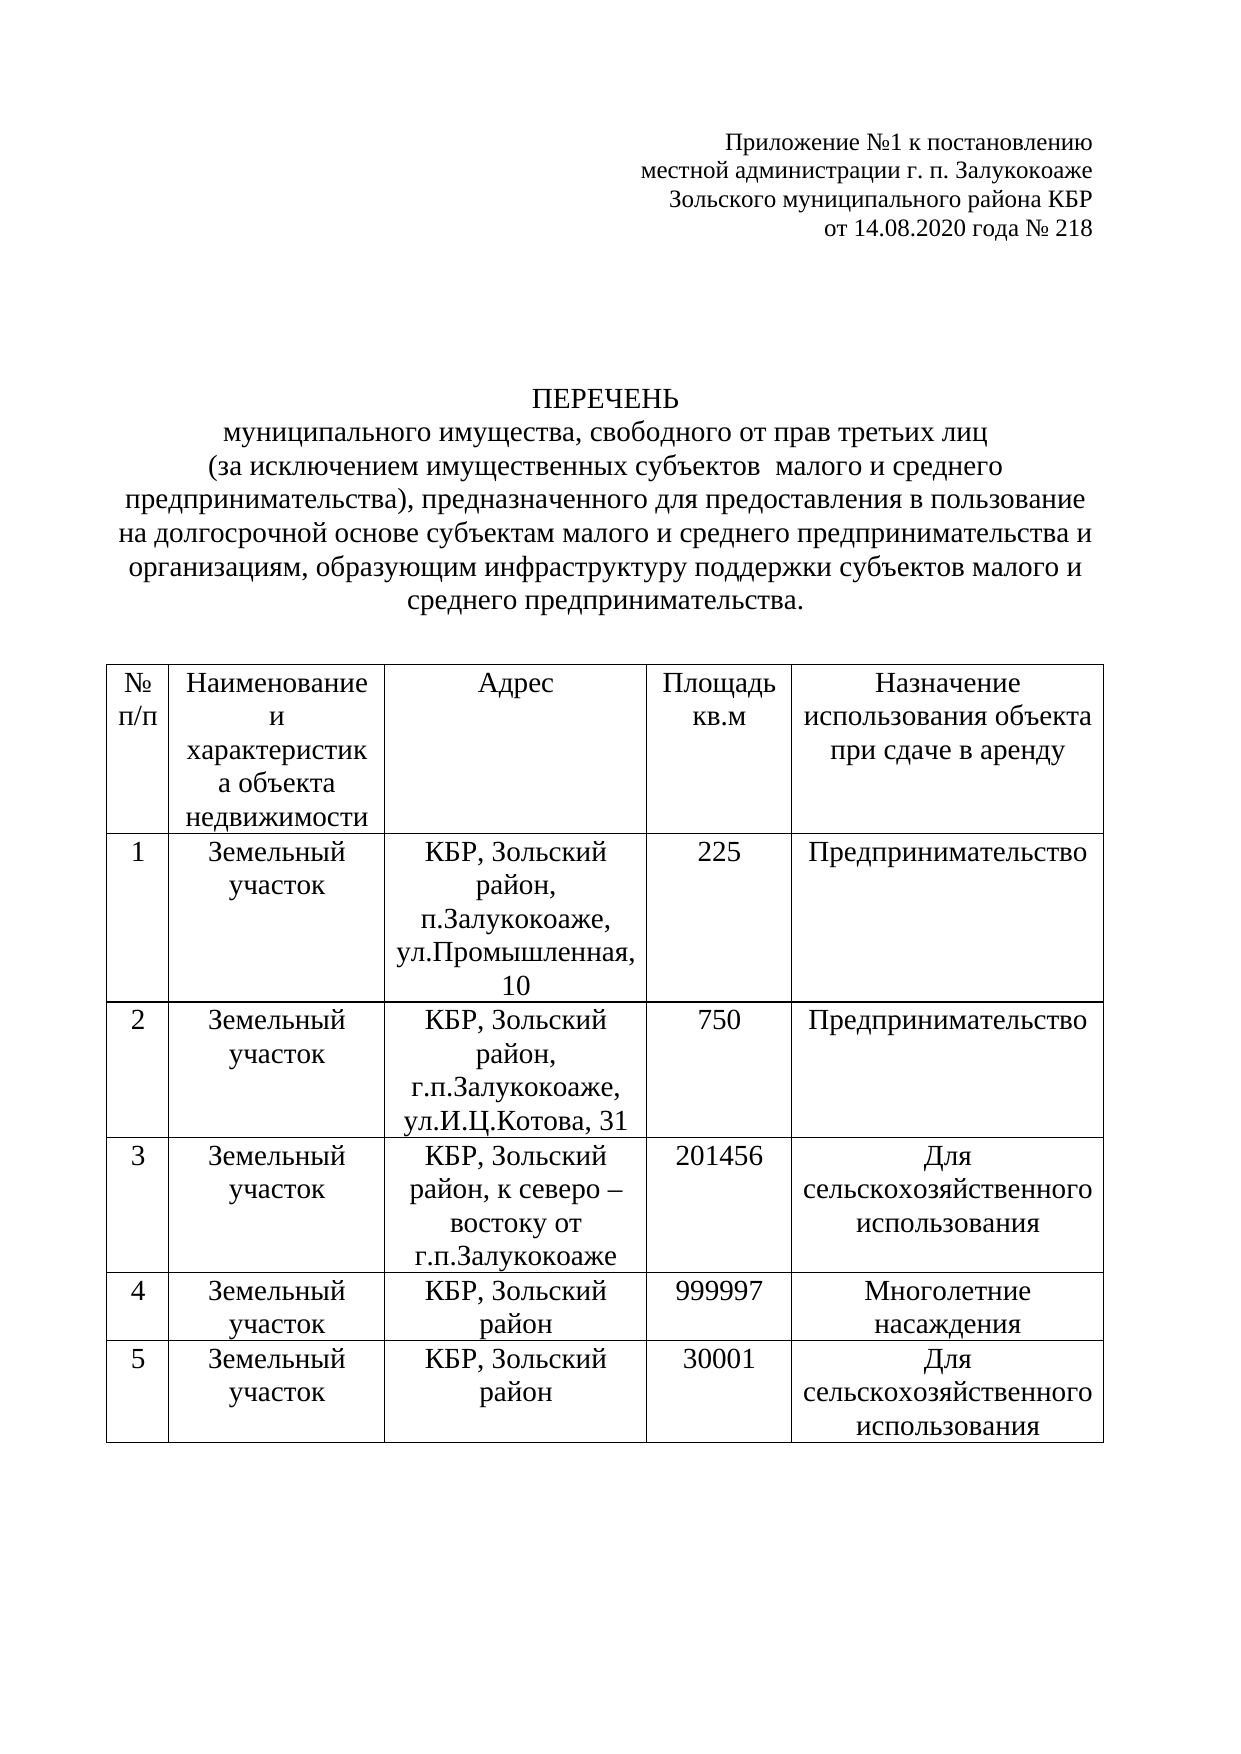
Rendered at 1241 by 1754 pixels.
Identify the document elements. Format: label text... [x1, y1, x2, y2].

table_cell Предпринимательство [792, 834, 1103, 1001]
text (за исключением имущественных субъектов малого и среднего предпринимательства), предназначенного для предоставления в пользование на долгосрочной основе субъектам малого и среднего предпринимательства и организациям, образующим инфраструктуру поддержки субъектов малого и среднего предпринимательства. [118, 448, 1093, 616]
table_cell 225 [647, 834, 791, 1001]
table_cell Для сельскохозяйственного использования [792, 1138, 1103, 1272]
text Зольского муниципального района КБР [118, 184, 1093, 213]
text муниципального имущества, свободного от прав третьих лиц [118, 414, 1093, 448]
table_cell 750 [647, 1003, 791, 1137]
table_cell Земельный участок [169, 1003, 384, 1137]
text Приложение №1 к постановлению [118, 127, 1093, 155]
table_cell Земельный участок [169, 1138, 384, 1272]
text от 14.08.2020 года № 218 [118, 213, 1093, 242]
table_cell КБР, Зольский район, к северо – востоку от г.п.Залукокоаже [385, 1138, 646, 1272]
table_cell КБР, Зольский район [385, 1341, 646, 1442]
table_cell Предпринимательство [792, 1003, 1103, 1137]
table_cell 30001 [647, 1341, 791, 1442]
table_cell 1 [107, 834, 168, 1001]
table_cell Для сельскохозяйственного использования [792, 1341, 1103, 1442]
table_cell 201456 [647, 1138, 791, 1272]
table_cell 999997 [647, 1273, 791, 1340]
text ПЕРЕЧЕНЬ [118, 381, 1093, 414]
table_cell КБР, Зольский район, г.п.Залукокоаже, ул.И.Ц.Котова, 31 [385, 1003, 646, 1137]
table_cell 2 [107, 1003, 168, 1137]
table_cell 3 [107, 1138, 168, 1272]
table_cell КБР, Зольский район [385, 1273, 646, 1340]
table_header Наименование и характеристика объекта недвижимости [169, 665, 384, 833]
table_cell 5 [107, 1341, 168, 1442]
table_header Адрес [385, 665, 646, 833]
table_cell КБР, Зольский район, п.Залукокоаже, ул.Промышленная, 10 [385, 834, 646, 1001]
table_cell Земельный участок [169, 1273, 384, 1340]
table_cell 4 [107, 1273, 168, 1340]
text местной администрации г. п. Залукокоаже [118, 155, 1093, 184]
table_cell Земельный участок [169, 1341, 384, 1442]
table_header № п/п [107, 665, 168, 833]
table_header Назначение использования объекта при сдаче в аренду [792, 665, 1103, 833]
table_cell Многолетние насаждения [792, 1273, 1103, 1340]
table_header Площадь кв.м [647, 665, 791, 833]
table_cell Земельный участок [169, 834, 384, 1001]
